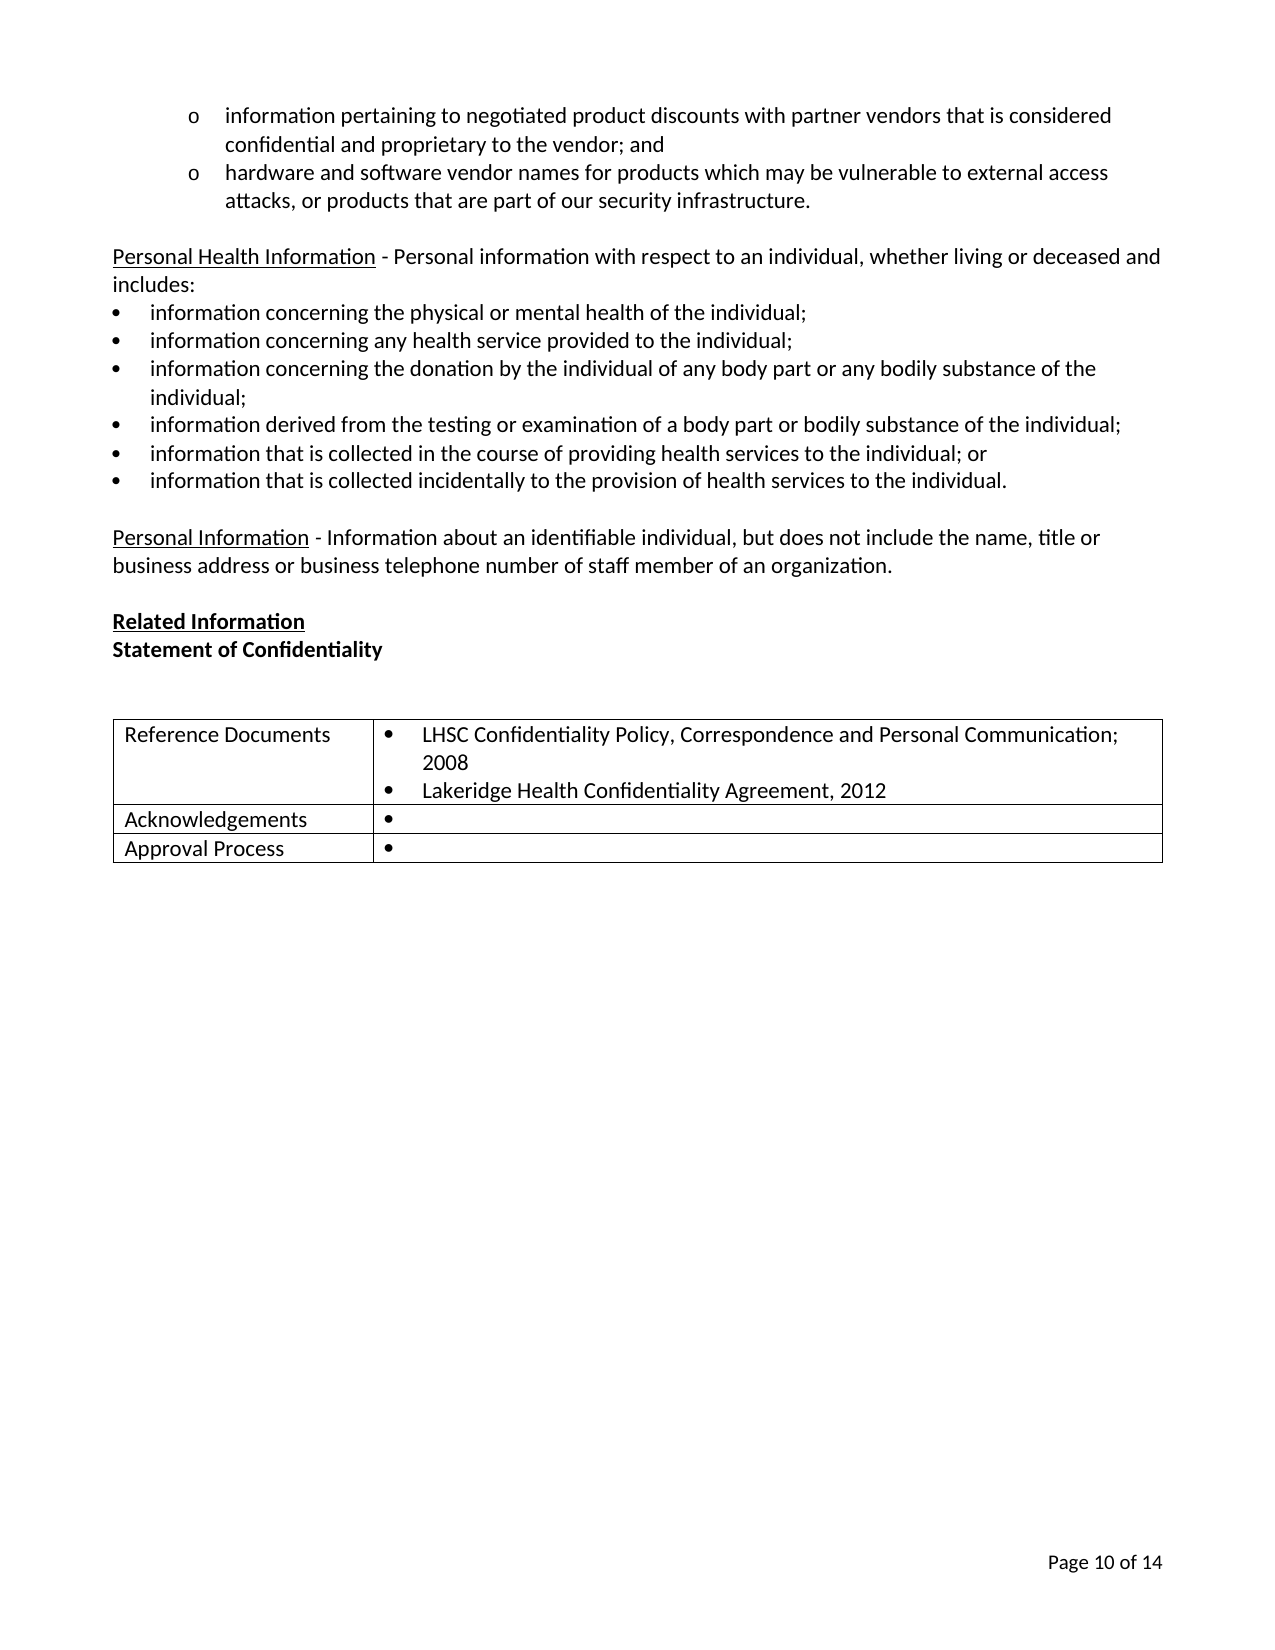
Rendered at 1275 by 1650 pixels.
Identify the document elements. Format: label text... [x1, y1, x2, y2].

list information pertaining to negotiated product discounts with partner vendors that is considered confidential and proprietary to the vendor; and [187, 101, 1162, 158]
list information concerning the physical or mental health of the individual; [112, 298, 1162, 327]
list information that is collected in the course of providing health services to the individual; or [112, 439, 1162, 467]
list hardware and software vendor names for products which may be vulnerable to external access attacks, or products that are part of our security infrastructure. [187, 158, 1162, 214]
list information derived from the testing or examination of a body part or bodily substance of the individual; [112, 411, 1162, 439]
list information concerning any health service provided to the individual; [112, 327, 1162, 354]
text Statement of Confidentiality [112, 635, 1162, 663]
text Personal Information - Information about an identifiable individual, but does not include the name, title or business address or business telephone number of staff member of an organization. [112, 523, 1162, 579]
list information that is collected incidentally to the provision of health services to the individual. [112, 467, 1162, 495]
table_cell [374, 834, 1162, 862]
table_cell Approval Process [114, 834, 373, 862]
table_cell [374, 805, 1162, 833]
table_header Reference Documents [114, 720, 373, 804]
table_header LHSC Confidentiality Policy, Correspondence and Personal Communication; 2008 Lakeridge Health Confidentiality Agreement, 2012 [374, 720, 1162, 804]
table_cell Acknowledgements [114, 805, 373, 833]
list information concerning the donation by the individual of any body part or any bodily substance of the individual; [112, 354, 1162, 411]
text Personal Health Information - Personal information with respect to an individual, whether living or deceased and includes: [112, 242, 1162, 298]
text Related Information [112, 607, 1162, 635]
